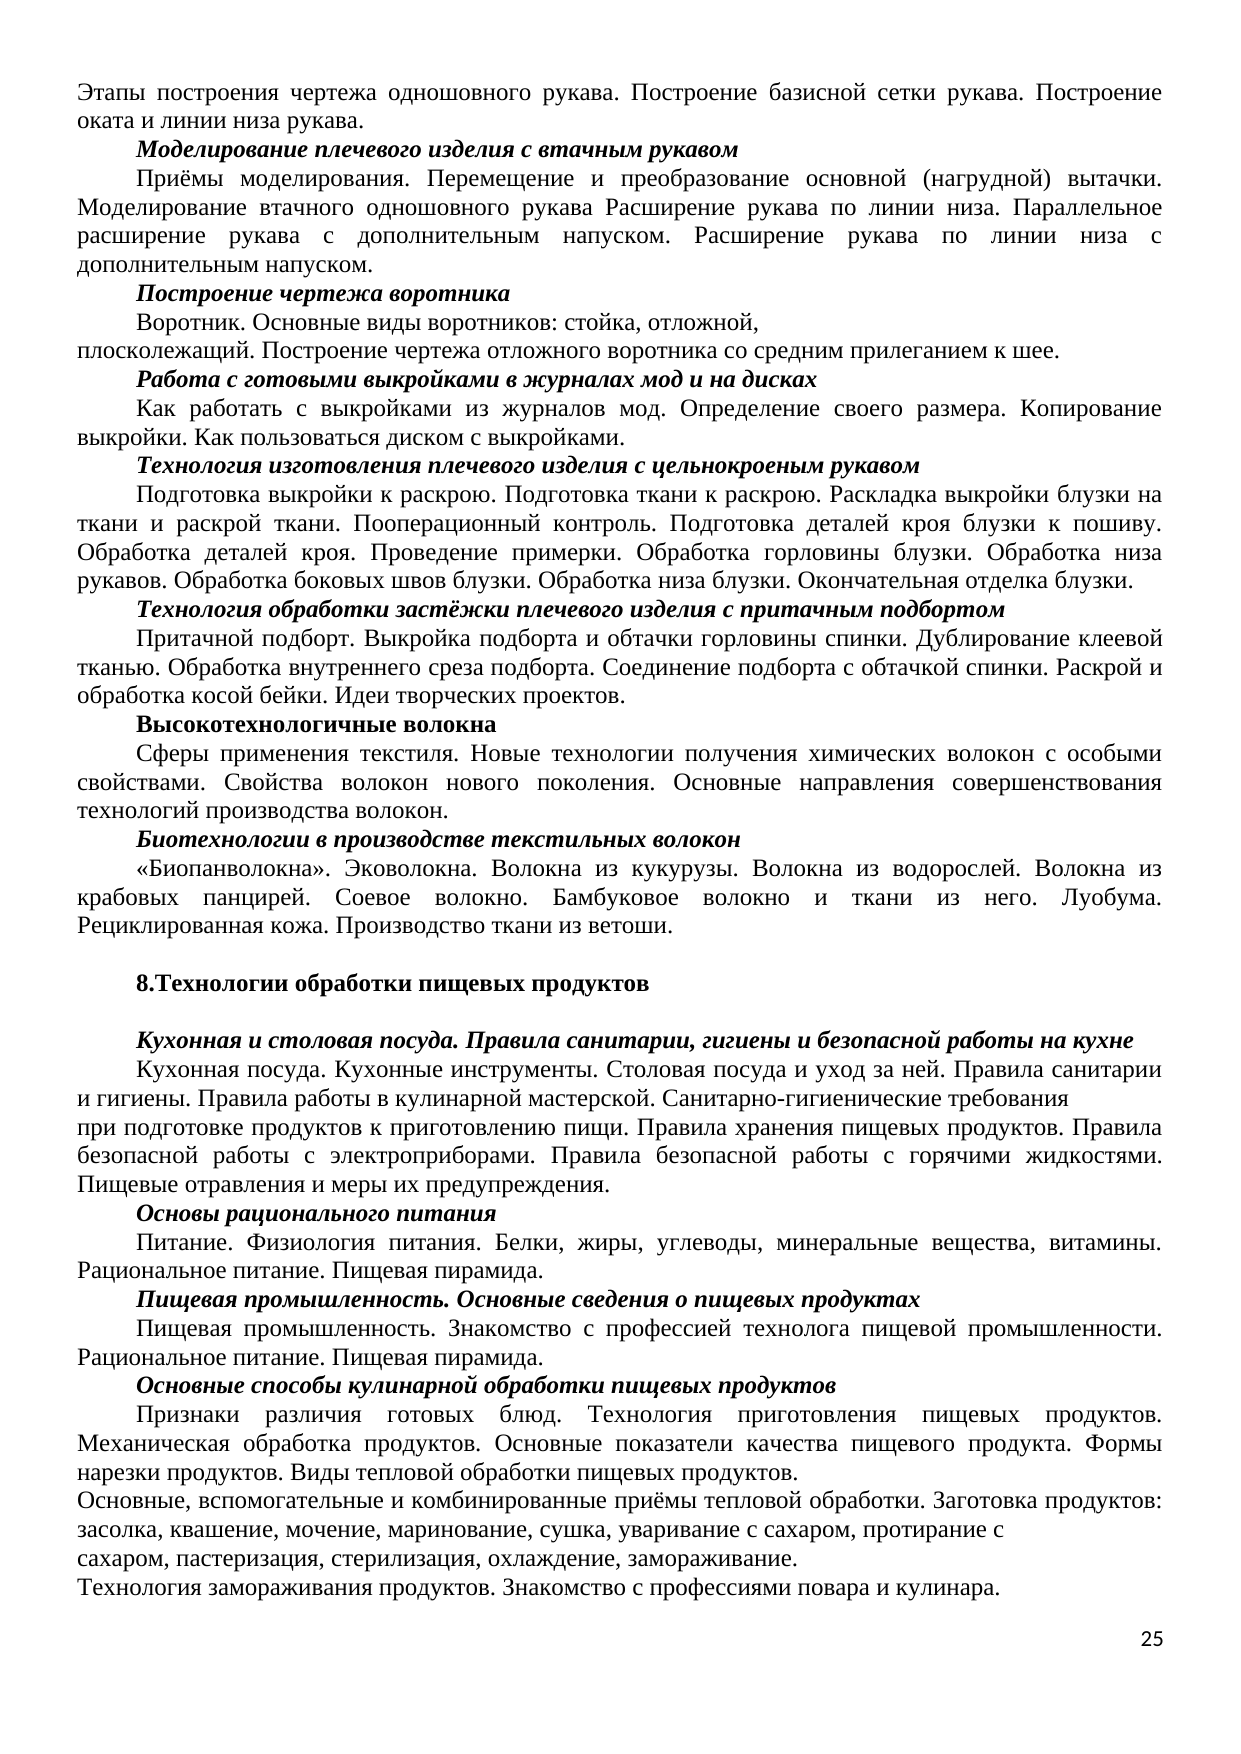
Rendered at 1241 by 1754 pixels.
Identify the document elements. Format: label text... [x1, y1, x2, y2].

text Подготовка выкройки к раскрою. Подготовка ткани к раскрою. Раскладка выкройки блузки на ткани и раскрой ткани. Пооперационный контроль. Подготовка деталей кроя блузки к пошиву. Обработка деталей кроя. Проведение примерки. Обработка горловины блузки. Обработка низа рукавов. Обработка боковых швов блузки. Обработка низа блузки. Окончательная отделка блузки. [77, 479, 1163, 594]
text Притачной подборт. Выкройка подборта и обтачки горловины спинки. Дублирование клеевой тканью. Обработка внутреннего среза подборта. Соединение подборта с обтачкой спинки. Раскрой и обработка косой бейки. Идеи творческих проектов. [77, 623, 1163, 709]
text Основы рационального питания [77, 1198, 1163, 1227]
text Сферы применения текстиля. Новые технологии получения химических волокон с особыми свойствами. Свойства волокон нового поколения. Основные направления совершенствования технологий производства волокон. [77, 738, 1163, 824]
text плосколежащий. Построение чертежа отложного воротника со средним прилеганием к шее. [77, 336, 1163, 364]
text Воротник. Основные виды воротников: стойка, отложной, [77, 307, 1163, 336]
text Пищевая промышленность. Основные сведения о пищевых продуктах [77, 1284, 1163, 1313]
text Биотехнологии в производстве текстильных волокон [77, 824, 1163, 853]
text сахаром, пастеризация, стерилизация, охлаждение, замораживание. [77, 1543, 1163, 1572]
text Этапы построения чертежа одношовного рукава. Построение базисной сетки рукава. Построение оката и линии низа рукава. [77, 77, 1163, 134]
text «Биопанволокна». Эковолокна. Волокна из кукурузы. Волокна из водорослей. Волокна из крабовых панцирей. Соевое волокно. Бамбуковое волокно и ткани из него. Луобума. Рециклированная кожа. Производство ткани из ветоши. [77, 853, 1163, 939]
text при подготовке продуктов к приготовлению пищи. Правила хранения пищевых продуктов. Правила безопасной работы с электроприборами. Правила безопасной работы с горячими жидкостями. Пищевые отравления и меры их предупреждения. [77, 1112, 1163, 1198]
text Пищевая промышленность. Знакомство с профессией технолога пищевой промышленности. Рациональное питание. Пищевая пирамида. [77, 1313, 1163, 1371]
text Высокотехнологичные волокна [77, 709, 1163, 738]
text Технология изготовления плечевого изделия с цельнокроеным рукавом [77, 451, 1163, 479]
text Кухонная и столовая посуда. Правила санитарии, гигиены и безопасной работы на кухне [77, 1026, 1163, 1054]
text 8.Технологии обработки пищевых продуктов [77, 968, 1163, 997]
text Основные способы кулинарной обработки пищевых продуктов [77, 1371, 1163, 1399]
text Признаки различия готовых блюд. Технология приготовления пищевых продуктов. Механическая обработка продуктов. Основные показатели качества пищевого продукта. Формы нарезки продуктов. Виды тепловой обработки пищевых продуктов. [77, 1399, 1163, 1486]
text Питание. Физиология питания. Белки, жиры, углеводы, минеральные вещества, витамины. Рациональное питание. Пищевая пирамида. [77, 1227, 1163, 1284]
text Основные, вспомогательные и комбинированные приёмы тепловой обработки. Заготовка продуктов: засолка, квашение, мочение, маринование, сушка, уваривание с сахаром, протирание с [77, 1486, 1163, 1543]
text Кухонная посуда. Кухонные инструменты. Столовая посуда и уход за ней. Правила санитарии и гигиены. Правила работы в кулинарной мастерской. Санитарно-гигиенические требования [77, 1054, 1163, 1112]
text Построение чертежа воротника [77, 278, 1163, 307]
text Работа с готовыми выкройками в журналах мод и на дисках [77, 364, 1163, 393]
text Моделирование плечевого изделия с втачным рукавом [77, 134, 1163, 163]
text Технология замораживания продуктов. Знакомство с профессиями повара и кулинара. [77, 1572, 1163, 1601]
text Технология обработки застёжки плечевого изделия с притачным подбортом [77, 594, 1163, 623]
text Как работать с выкройками из журналов мод. Определение своего размера. Копирование выкройки. Как пользоваться диском с выкройками. [77, 393, 1163, 451]
text Приёмы моделирования. Перемещение и преобразование основной (нагрудной) вытачки. Моделирование втачного одношовного рукава Расширение рукава по линии низа. Параллельное расширение рукава с дополнительным напуском. Расширение рукава по линии низа с дополнительным напуском. [77, 163, 1163, 278]
